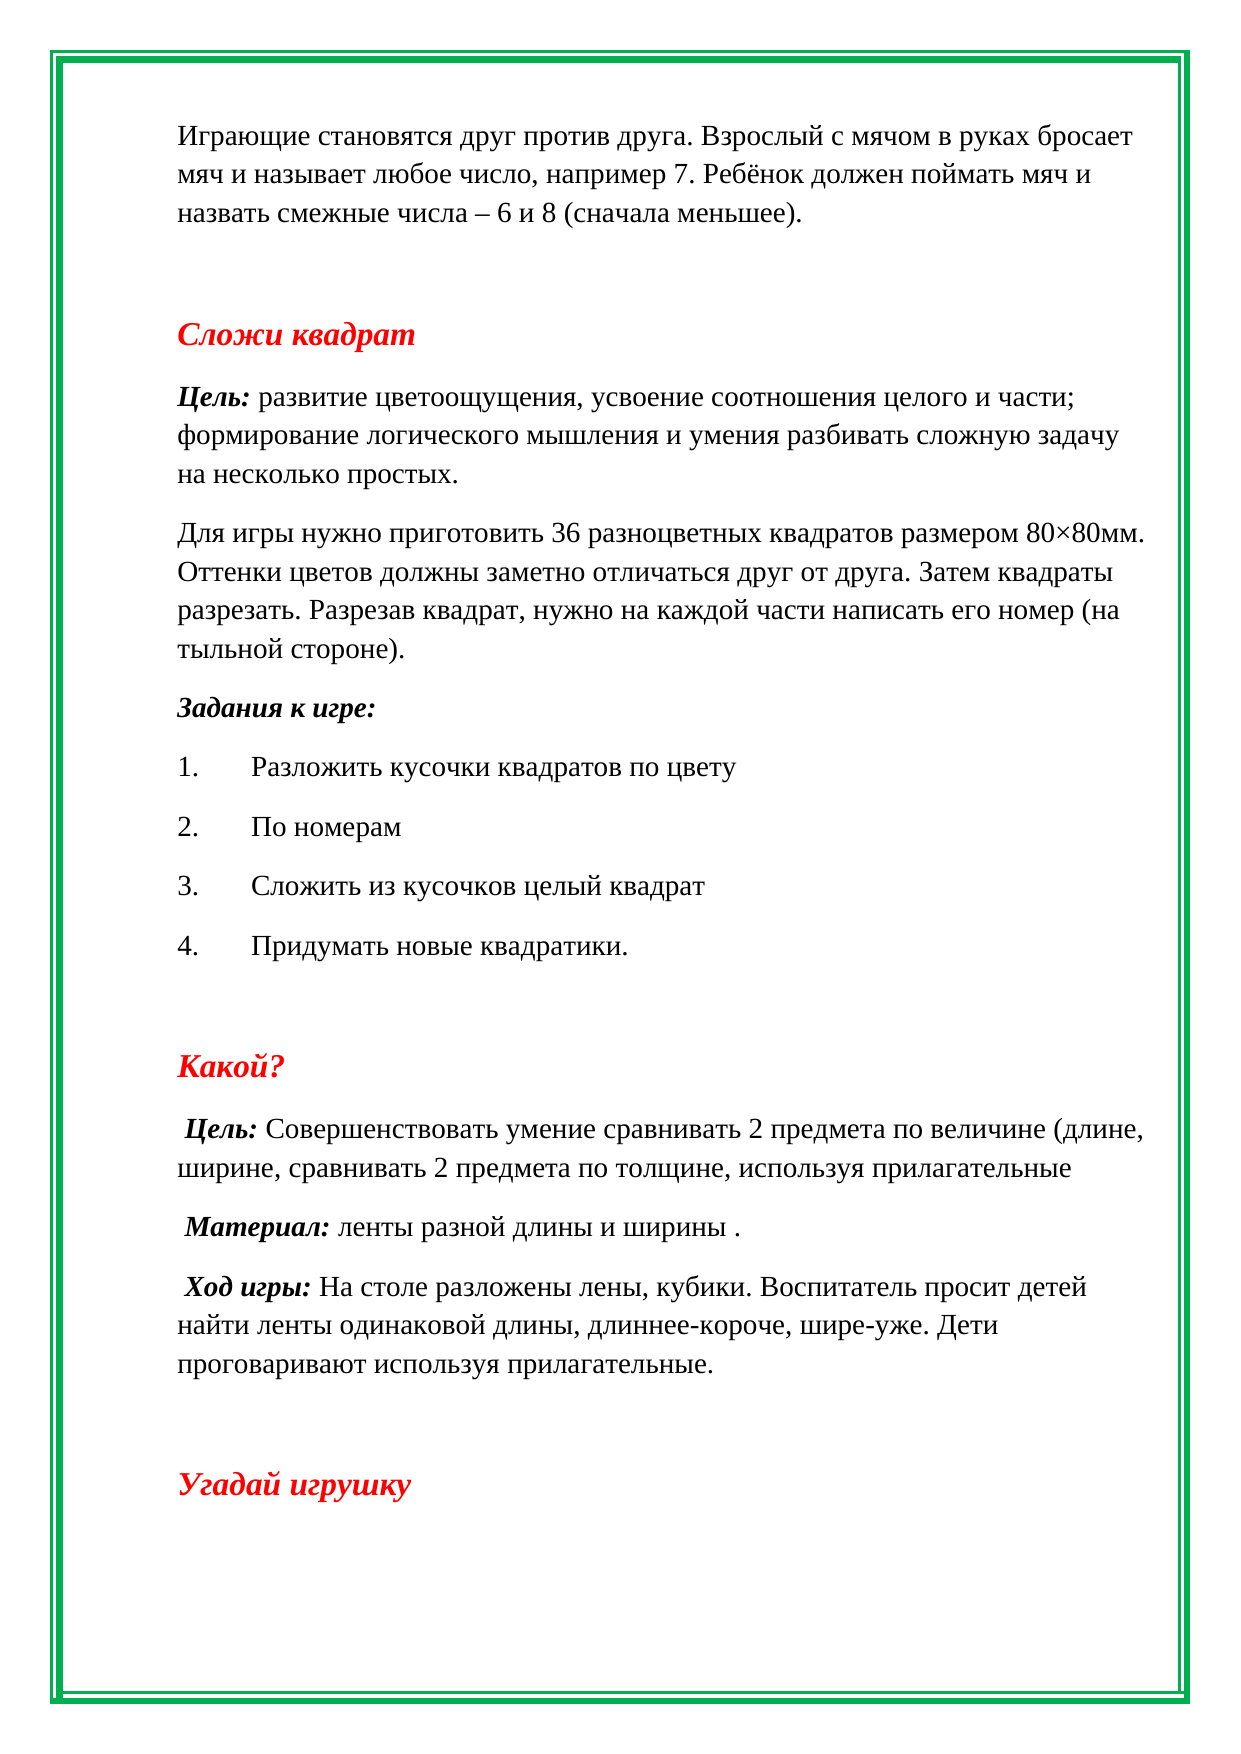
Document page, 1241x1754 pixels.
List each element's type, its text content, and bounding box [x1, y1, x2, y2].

text 4. Придумать новые квадратики. [177, 928, 1152, 961]
text 2. По номерам [177, 809, 1152, 842]
text Ход игры: На столе разложены лены, кубики. Воспитатель просит детей найти ленты одинаковой длины, длиннее-короче, шире-уже. Дети проговаривают используя прилагательные. [177, 1269, 1152, 1379]
text Какой? [177, 1046, 1152, 1085]
text Сложи квадрат [177, 314, 1152, 352]
text Цель: развитие цветоощущения, усвоение соотношения целого и части; формирование логического мышления и умения разбивать сложную задачу на несколько простых. [177, 379, 1152, 489]
text Материал: ленты разной длины и ширины . [177, 1209, 1152, 1243]
text 3. Сложить из кусочков целый квадрат [177, 868, 1152, 902]
text Для игры нужно приготовить 36 разноцветных квадратов размером 80×80мм. Оттенки цветов должны заметно отличаться друг от друга. Затем квадраты разрезать. Разрезав квадрат, нужно на каждой части написать его номер (на тыльной стороне). [177, 515, 1152, 664]
text Угадай игрушку [177, 1464, 1152, 1503]
text 1. Разложить кусочки квадратов по цвету [177, 749, 1152, 783]
text Задания к игре: [177, 690, 1152, 724]
text Играющие становятся друг против друга. Взрослый с мячом в руках бросает мяч и называет любое число, например 7. Ребёнок должен поймать мяч и назвать смежные числа – 6 и 8 (сначала меньшее). [177, 118, 1152, 229]
text Цель: Совершенствовать умение сравнивать 2 предмета по величине (длине, ширине, сравнивать 2 предмета по толщине, используя прилагательные [177, 1111, 1152, 1183]
